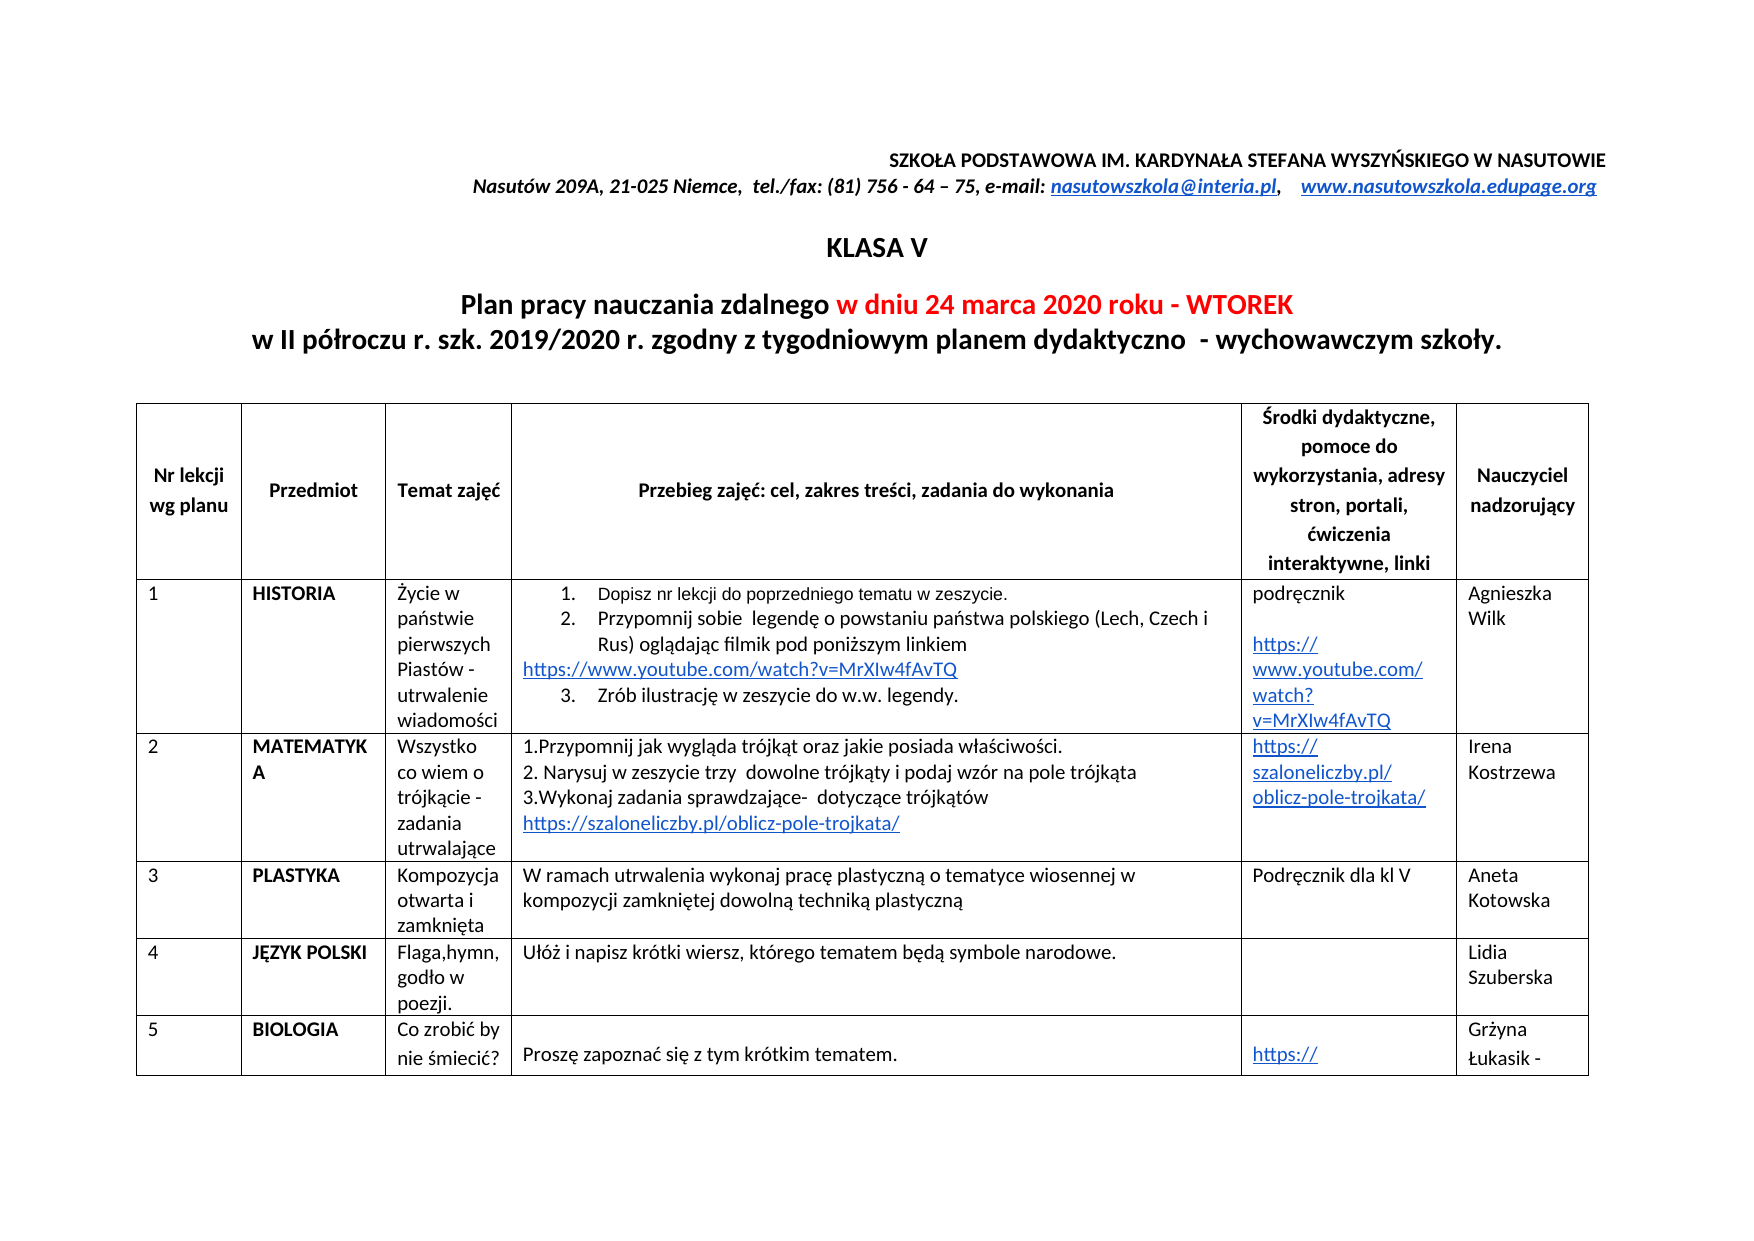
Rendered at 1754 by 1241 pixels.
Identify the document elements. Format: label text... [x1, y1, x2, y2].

table_cell 1 [137, 580, 241, 733]
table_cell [512, 1016, 1241, 1074]
table_cell Dopisz nr lekcji do poprzedniego tematu w zeszycie. Przypomnij sobie legendę o powstaniu państwa polskiego (Lech, Czech i Rus) oglądając filmik pod poniższym linkiem https://www.youtube.com/watch?v=MrXIw4fAvTQ Zrób ilustrację w zeszycie do w.w. legendy. [512, 580, 1241, 733]
table_cell BIOLOGIA [242, 1016, 385, 1074]
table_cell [1457, 1016, 1588, 1074]
table_cell MATEMATYKA [242, 734, 385, 861]
table_header Środki dydaktyczne, pomoce do wykorzystania, adresy stron, portali, ćwiczenia interaktywne, linki [1242, 404, 1456, 579]
table_header Przedmiot [242, 404, 385, 579]
table_cell 2 [137, 734, 241, 861]
table_cell Kompozycja otwarta i zamknięta [386, 862, 511, 938]
text Plan pracy nauczania zdalnego w dniu 24 marca 2020 roku - WTOREK w II półroczu r. szk. 2019/2020 r. zgodny z tygodniowym planem dydaktyczno - wychowawczym szkoły. [148, 286, 1606, 357]
table_cell JĘZYK POLSKI [242, 939, 385, 1015]
table_cell Lidia Szuberska [1457, 939, 1588, 1015]
table_cell Aneta Kotowska [1457, 862, 1588, 938]
table_cell HISTORIA [242, 580, 385, 733]
table_header Nr lekcji wg planu [137, 404, 241, 579]
table_cell W ramach utrwalenia wykonaj pracę plastyczną o tematyce wiosennej w kompozycji zamkniętej dowolną techniką plastyczną [512, 862, 1241, 938]
table_cell 5 [137, 1016, 241, 1074]
table_cell PLASTYKA [242, 862, 385, 938]
table_cell [1242, 939, 1456, 1015]
table_cell 1.Przypomnij jak wygląda trójkąt oraz jakie posiada właściwości. 2. Narysuj w zeszycie trzy dowolne trójkąty i podaj wzór na pole trójkąta 3.Wykonaj zadania sprawdzające- dotyczące trójkątów https://szaloneliczby.pl/oblicz-pole-trojkata/ [512, 734, 1241, 861]
table_cell https://szaloneliczby.pl/oblicz-pole-trojkata/ [1242, 734, 1456, 861]
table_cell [1242, 1016, 1456, 1074]
table_cell podręcznik https://www.youtube.com/watch?v=MrXIw4fAvTQ [1242, 580, 1456, 733]
table_cell 4 [137, 939, 241, 1015]
text KLASA V [148, 229, 1606, 265]
table_cell 3 [137, 862, 241, 938]
table_header Nauczyciel nadzorujący [1457, 404, 1588, 579]
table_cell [386, 1016, 511, 1074]
table_cell Ułóż i napisz krótki wiersz, którego tematem będą symbole narodowe. [512, 939, 1241, 1015]
table_header Przebieg zajęć: cel, zakres treści, zadania do wykonania [512, 404, 1241, 579]
table_cell Flaga,hymn, godło w poezji. [386, 939, 511, 1015]
table_cell Podręcznik dla kl V [1242, 862, 1456, 938]
table_cell Życie w państwie pierwszych Piastów - utrwalenie wiadomości [386, 580, 511, 733]
table_cell Agnieszka Wilk [1457, 580, 1588, 733]
text Nasutów 209A, 21-025 Niemce, tel./fax: (81) 756 - 64 – 75, e-mail: nasutowszkola@interia.pl, www.nasutowszkola.edupage.org [148, 173, 1606, 201]
text SZKOŁA PODSTAWOWA IM. KARDYNAŁA STEFANA WYSZYŃSKIEGO W NASUTOWIE [148, 148, 1606, 173]
table_cell Wszystko co wiem o trójkącie - zadania utrwalające [386, 734, 511, 861]
table_header Temat zajęć [386, 404, 511, 579]
table_cell Irena Kostrzewa [1457, 734, 1588, 861]
